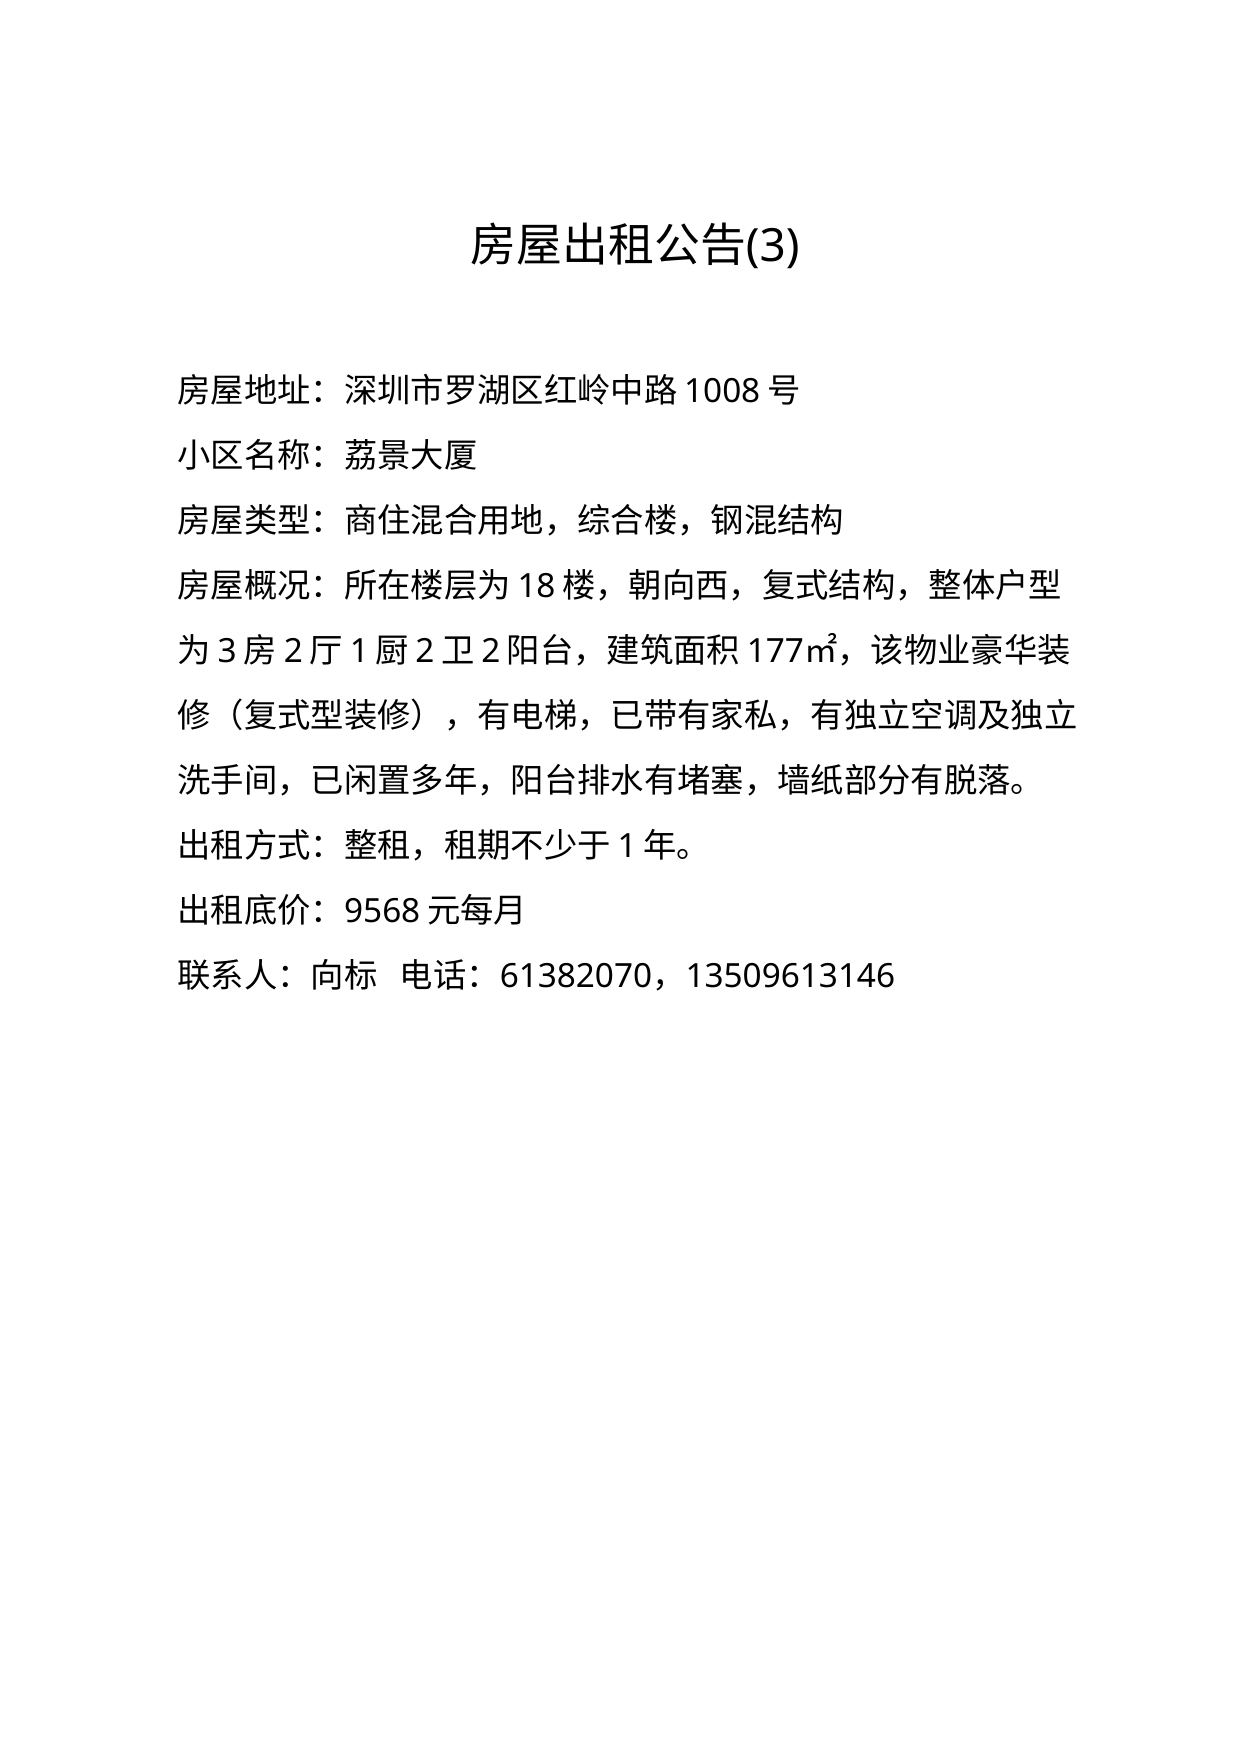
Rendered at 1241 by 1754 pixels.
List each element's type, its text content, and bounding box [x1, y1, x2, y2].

text 小区名称：荔景大厦 [177, 420, 1092, 485]
text 联系人：向标 电话：61382070，13509613146 [177, 940, 1092, 1005]
text 房屋概况：所在楼层为18楼，朝向西，复式结构，整体户型为3房 2厅1厨2卫2阳台，建筑面积177㎡，该物业豪华装修（复式型装修），有电梯，已带有家私，有独立空调及独立洗手间，已闲置多年，阳台排水有堵塞，墙纸部分有脱落。 [177, 550, 1092, 810]
text 出租底价：9568元每月 [177, 875, 1092, 940]
text 出租方式：整租，租期不少于1年。 [177, 810, 1092, 875]
text 房屋地址：深圳市罗湖区红岭中路1008号 [177, 355, 1092, 420]
text 房屋类型：商住混合用地，综合楼，钢混结构 [177, 485, 1092, 550]
text 房屋出租公告(3) [177, 193, 1092, 290]
